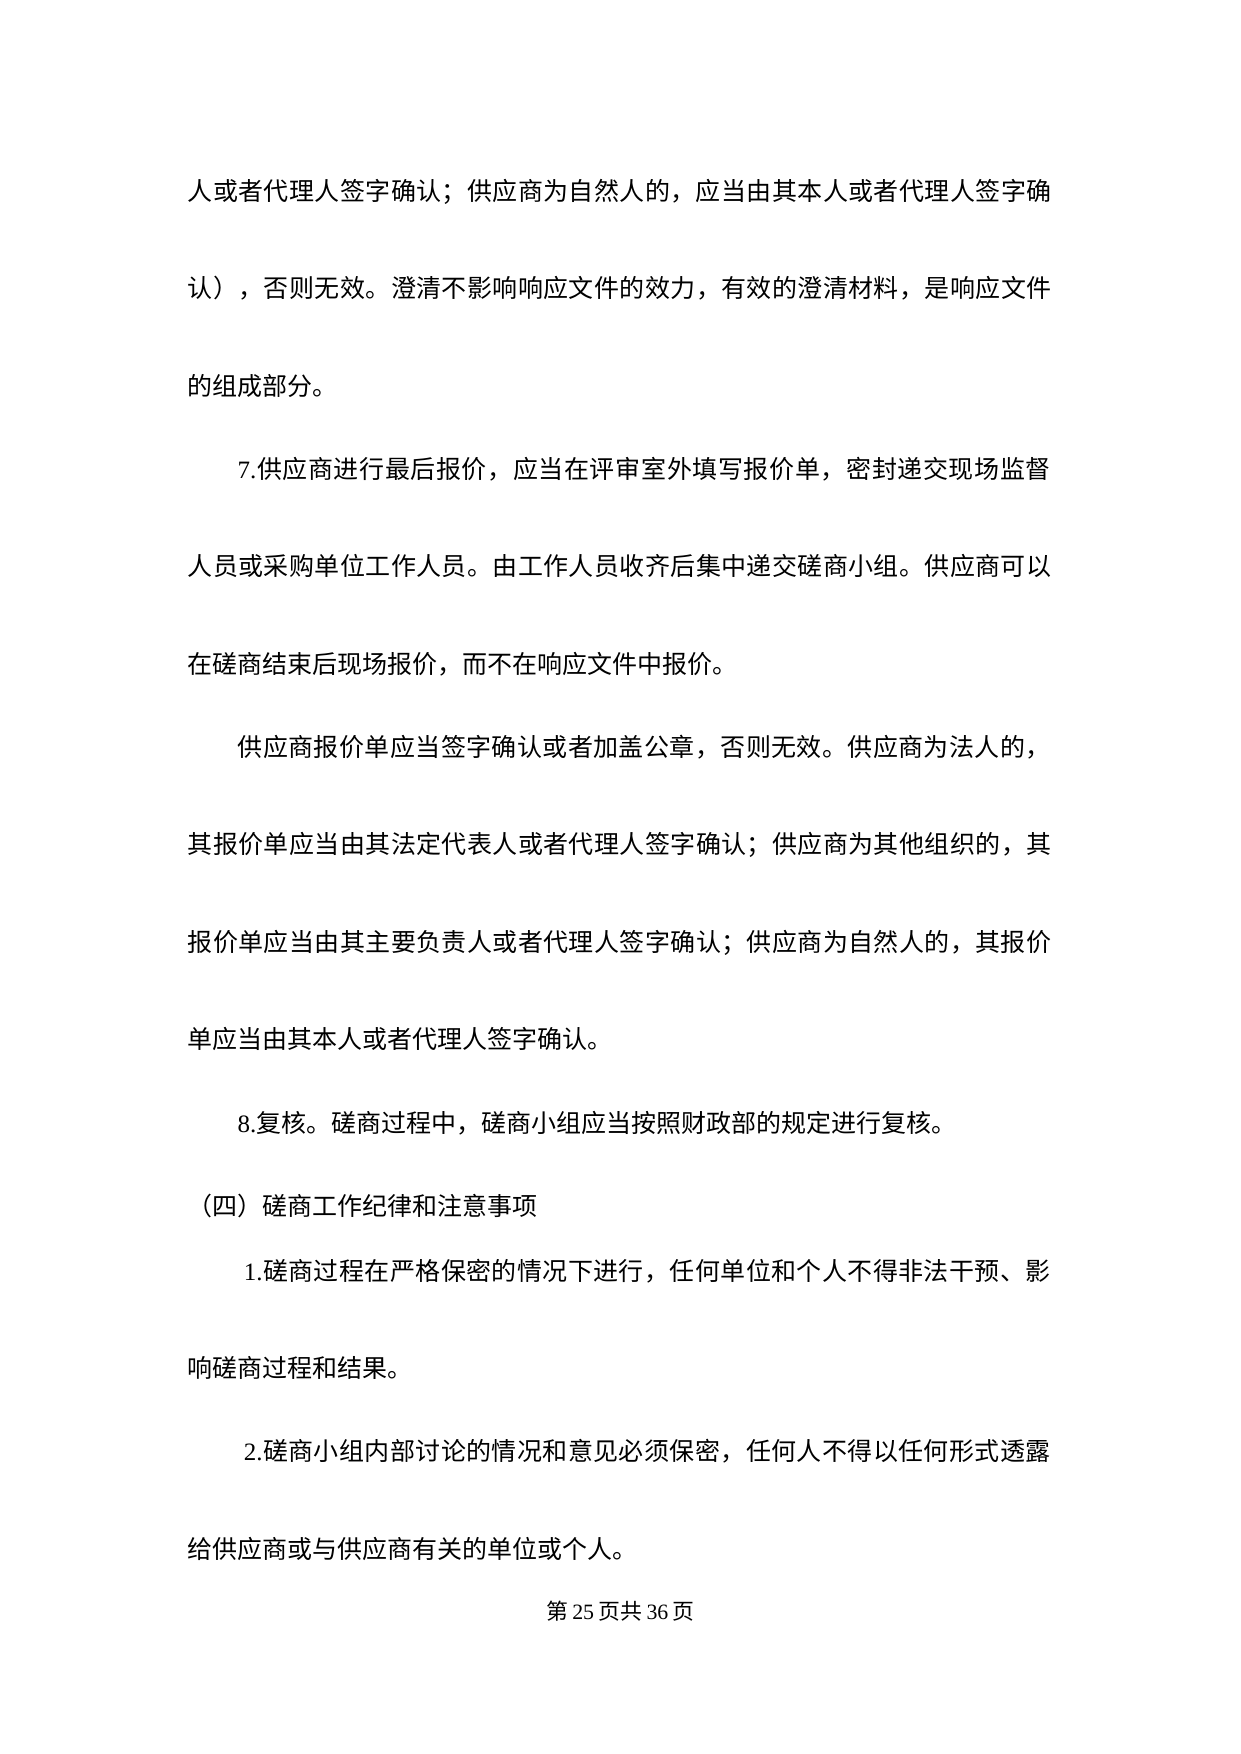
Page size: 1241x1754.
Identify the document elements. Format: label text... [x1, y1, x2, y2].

text 供应商报价单应当签字确认或者加盖公章，否则无效。供应商为法人的，其报价单应当由其法定代表人或者代理人签字确认；供应商为其他组织的，其报价单应当由其主要负责人或者代理人签字确认；供应商为自然人的，其报价单应当由其本人或者代理人签字确认。 [187, 713, 1053, 1071]
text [187, 157, 1053, 417]
text 8.复核。磋商过程中，磋商小组应当按照财政部的规定进行复核。 [187, 1089, 1053, 1154]
text 2.磋商小组内部讨论的情况和意见必须保密，任何人不得以任何形式透露给供应商或与供应商有关的单位或个人。 [187, 1417, 1053, 1580]
text 7.供应商进行最后报价，应当在评审室外填写报价单，密封递交现场监督人员或采购单位工作人员。由工作人员收齐后集中递交磋商小组。供应商可以在磋商结束后现场报价，而不在响应文件中报价。 [187, 435, 1053, 695]
text 1.磋商过程在严格保密的情况下进行，任何单位和个人不得非法干预、影响磋商过程和结果。 [187, 1237, 1053, 1399]
subtitle （四）磋商工作纪律和注意事项 [187, 1172, 1053, 1237]
